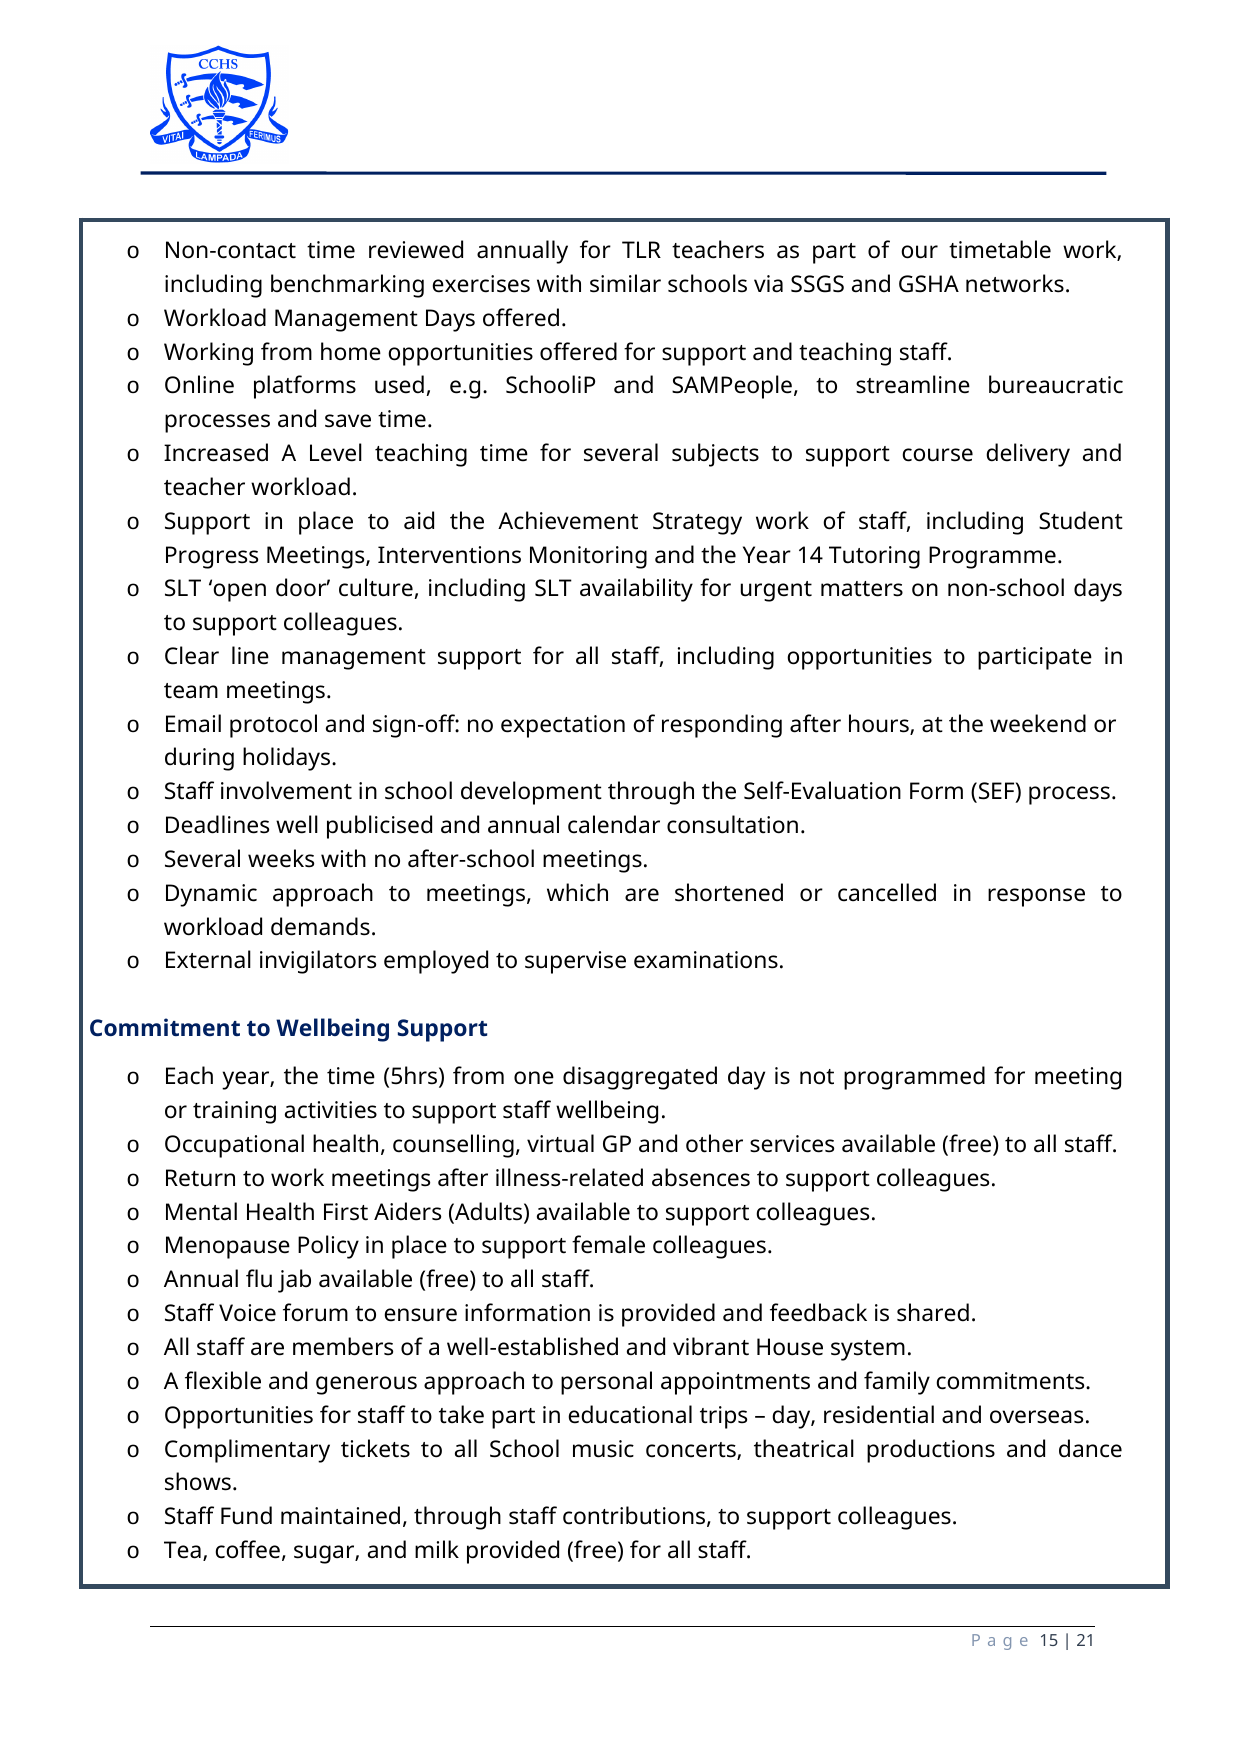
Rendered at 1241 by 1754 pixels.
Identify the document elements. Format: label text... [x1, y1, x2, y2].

picture [150, 45, 289, 164]
